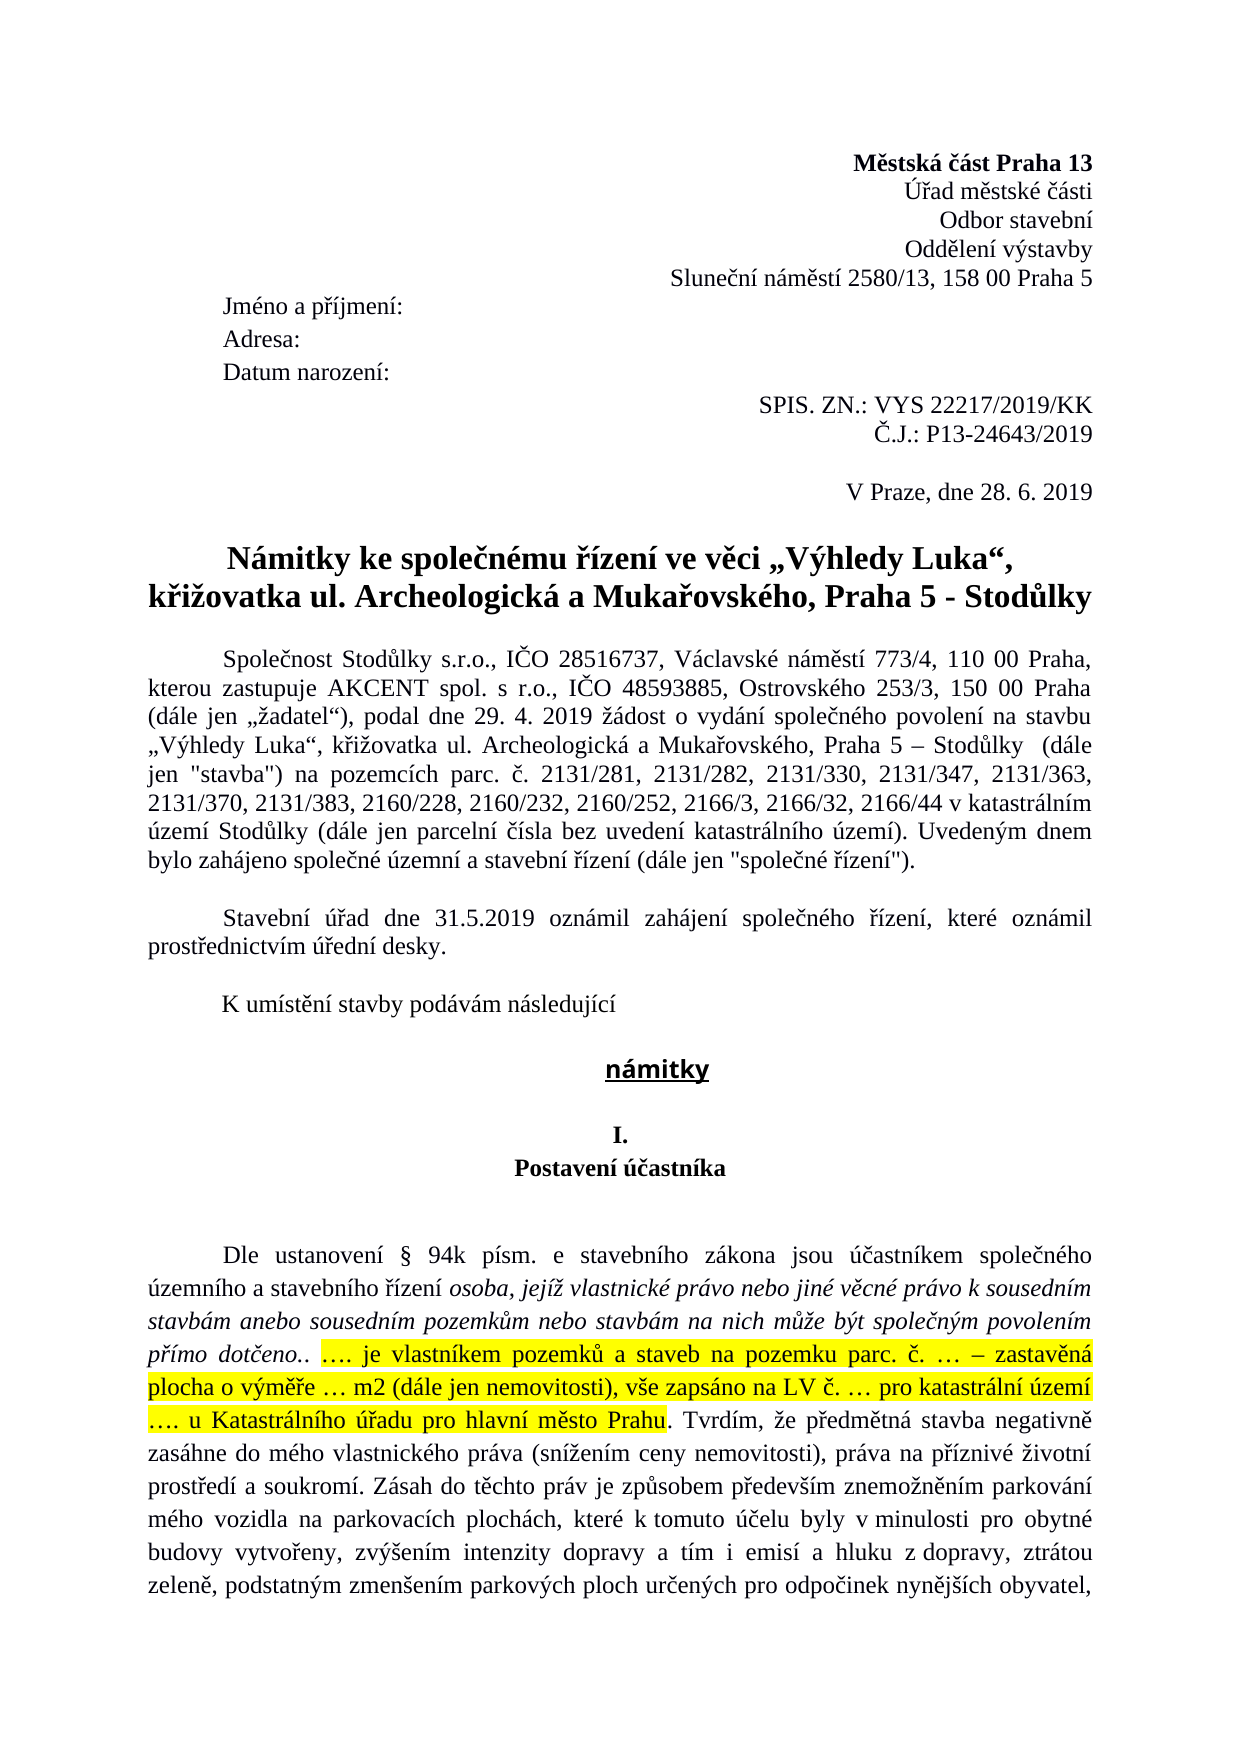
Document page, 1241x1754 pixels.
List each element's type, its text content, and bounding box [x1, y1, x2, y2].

text Postavení účastníka [148, 1153, 1093, 1182]
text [148, 1401, 1093, 1599]
text Adresa: [148, 324, 1093, 353]
text Stavební úřad dne 31.5.2019 oznámil zahájení společného řízení, které oznámil prostřednictvím úřední desky. [148, 903, 1093, 960]
text Č.J.: P13-24643/2019 [148, 419, 1093, 448]
text I. [148, 1120, 1093, 1148]
text Společnost Stodůlky s.r.o., IČO 28516737, Václavské náměstí 773/4, 110 00 Praha, kterou zastupuje AKCENT spol. s r.o., IČO 48593885, Ostrovského 253/3, 150 00 Praha (dále jen „žadatel“), podal dne 29. 4. 2019 žádost o vydání společného povolení na stavbu „Výhledy Luka“, křižovatka ul. Archeologická a Mukařovského, Praha 5 – Stodůlky (dále jen "stavba") na pozemcích parc. č. 2131/281, 2131/282, 2131/330, 2131/347, 2131/363, 2131/370, 2131/383, 2160/228, 2160/232, 2160/252, 2166/3, 2166/32, 2166/44 v katastrálním území Stodůlky (dále jen parcelní čísla bez uvedení katastrálního území). Uvedeným dnem bylo zahájeno společné územní a stavební řízení (dále jen "společné řízení"). [148, 644, 1093, 874]
text Sluneční náměstí 2580/13, 158 00 Praha 5 [148, 263, 1093, 291]
text Datum narození: [148, 357, 1093, 386]
text V Praze, dne 28. 6. 2019 [148, 477, 1093, 505]
text Námitky ke společnému řízení ve věci „Výhledy Luka“, křižovatka ul. Archeologická a Mukařovského, Praha 5 - Stodůlky [148, 538, 1093, 615]
text Úřad městské části [148, 176, 1093, 205]
text Odbor stavební [148, 205, 1093, 234]
text Jméno a příjmení: [148, 291, 1093, 320]
text K umístění stavby podávám následující [148, 989, 1093, 1018]
text Oddělení výstavby [148, 234, 1093, 263]
text Městská část Praha 13 [148, 148, 1093, 176]
text námitky [148, 1051, 1093, 1086]
text SPIS. ZN.: VYS 22217/2019/KK [148, 390, 1093, 419]
